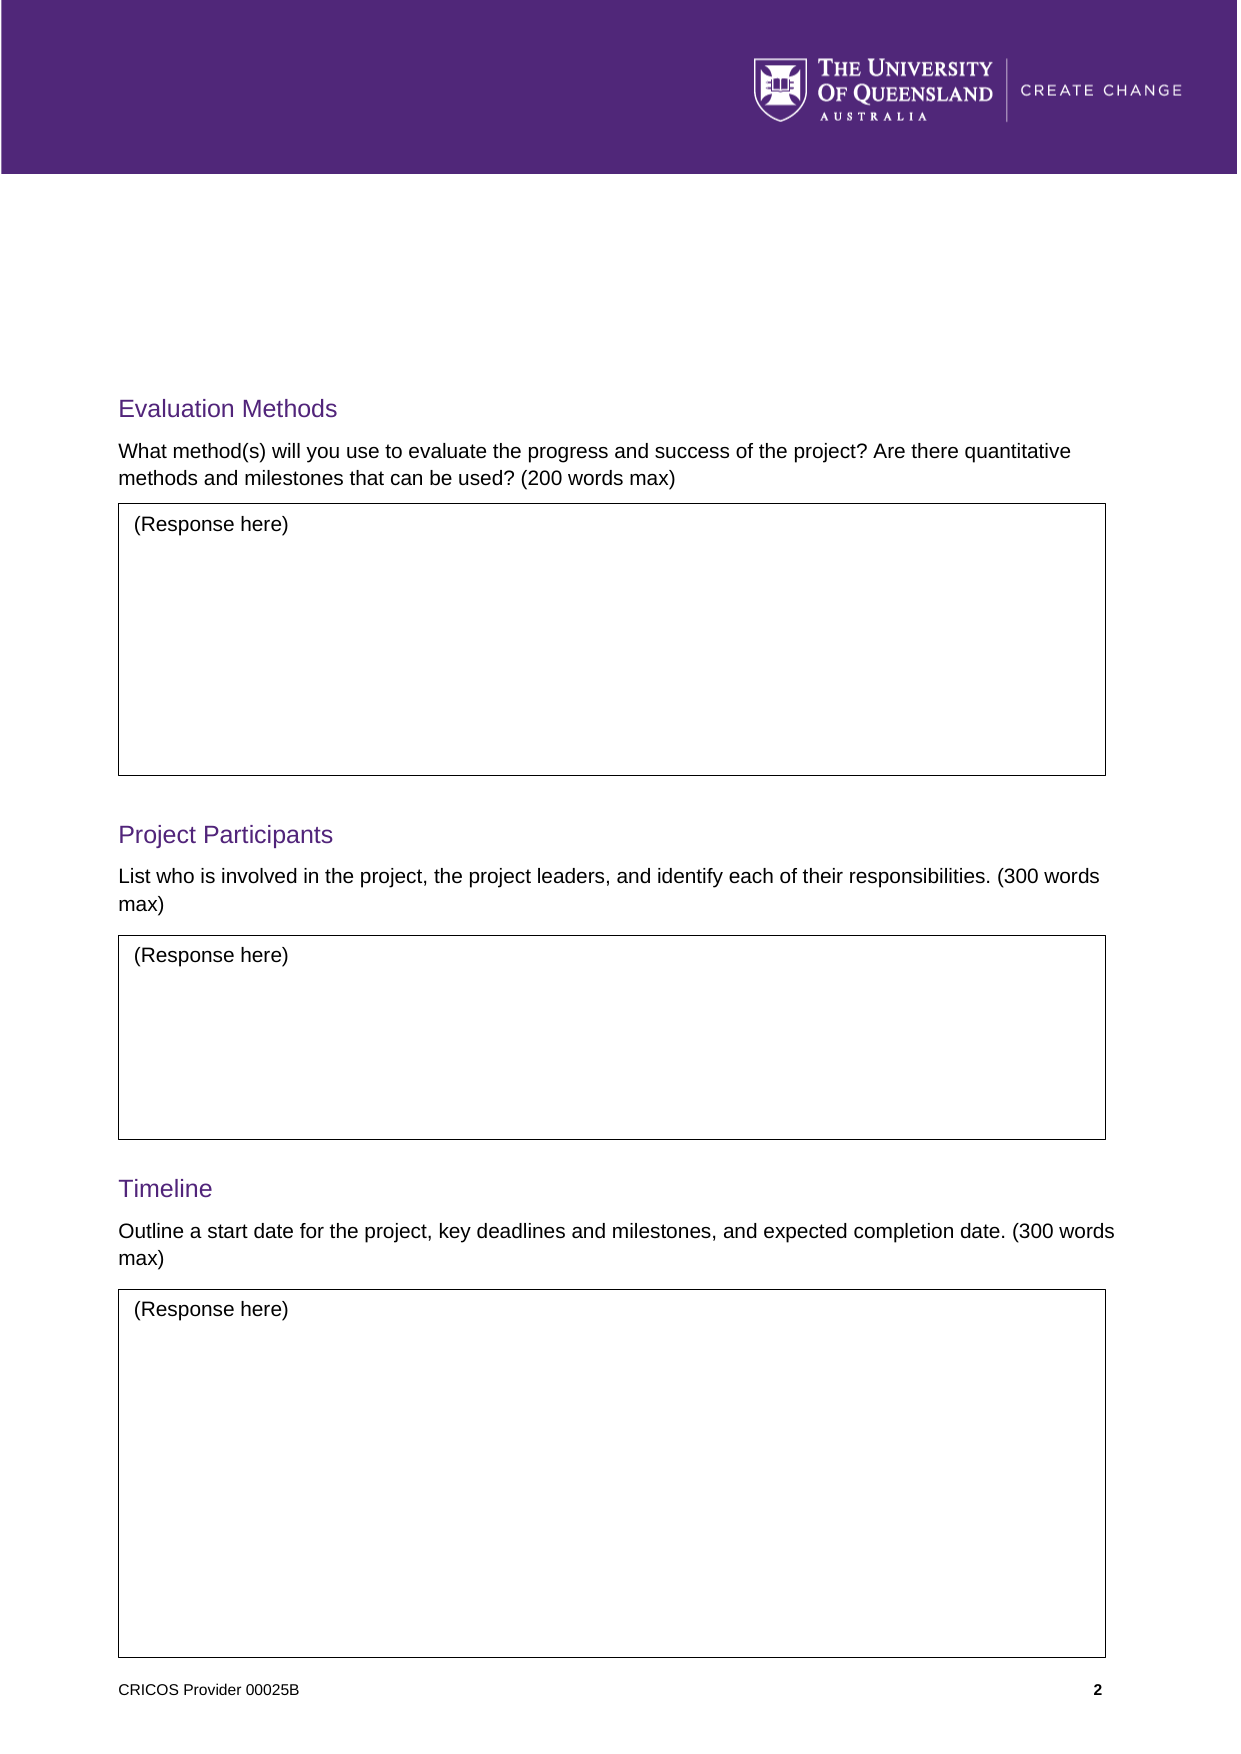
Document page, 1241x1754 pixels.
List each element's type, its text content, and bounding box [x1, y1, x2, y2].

list What method(s) will you use to evaluate the progress and success of the project? Are there quantitative methods and milestones that can be used? (200 words max) [118, 435, 1122, 489]
subtitle Project Participants [118, 820, 1122, 849]
list List who is involved in the project, the project leaders, and identify each of their responsibilities. (300 words max) [118, 861, 1122, 915]
picture [0, 0, 1236, 181]
subtitle Timeline [118, 1174, 1122, 1203]
list Outline a start date for the project, key deadlines and milestones, and expected completion date. (300 words max) [118, 1216, 1122, 1270]
subtitle Evaluation Methods [118, 394, 1122, 423]
